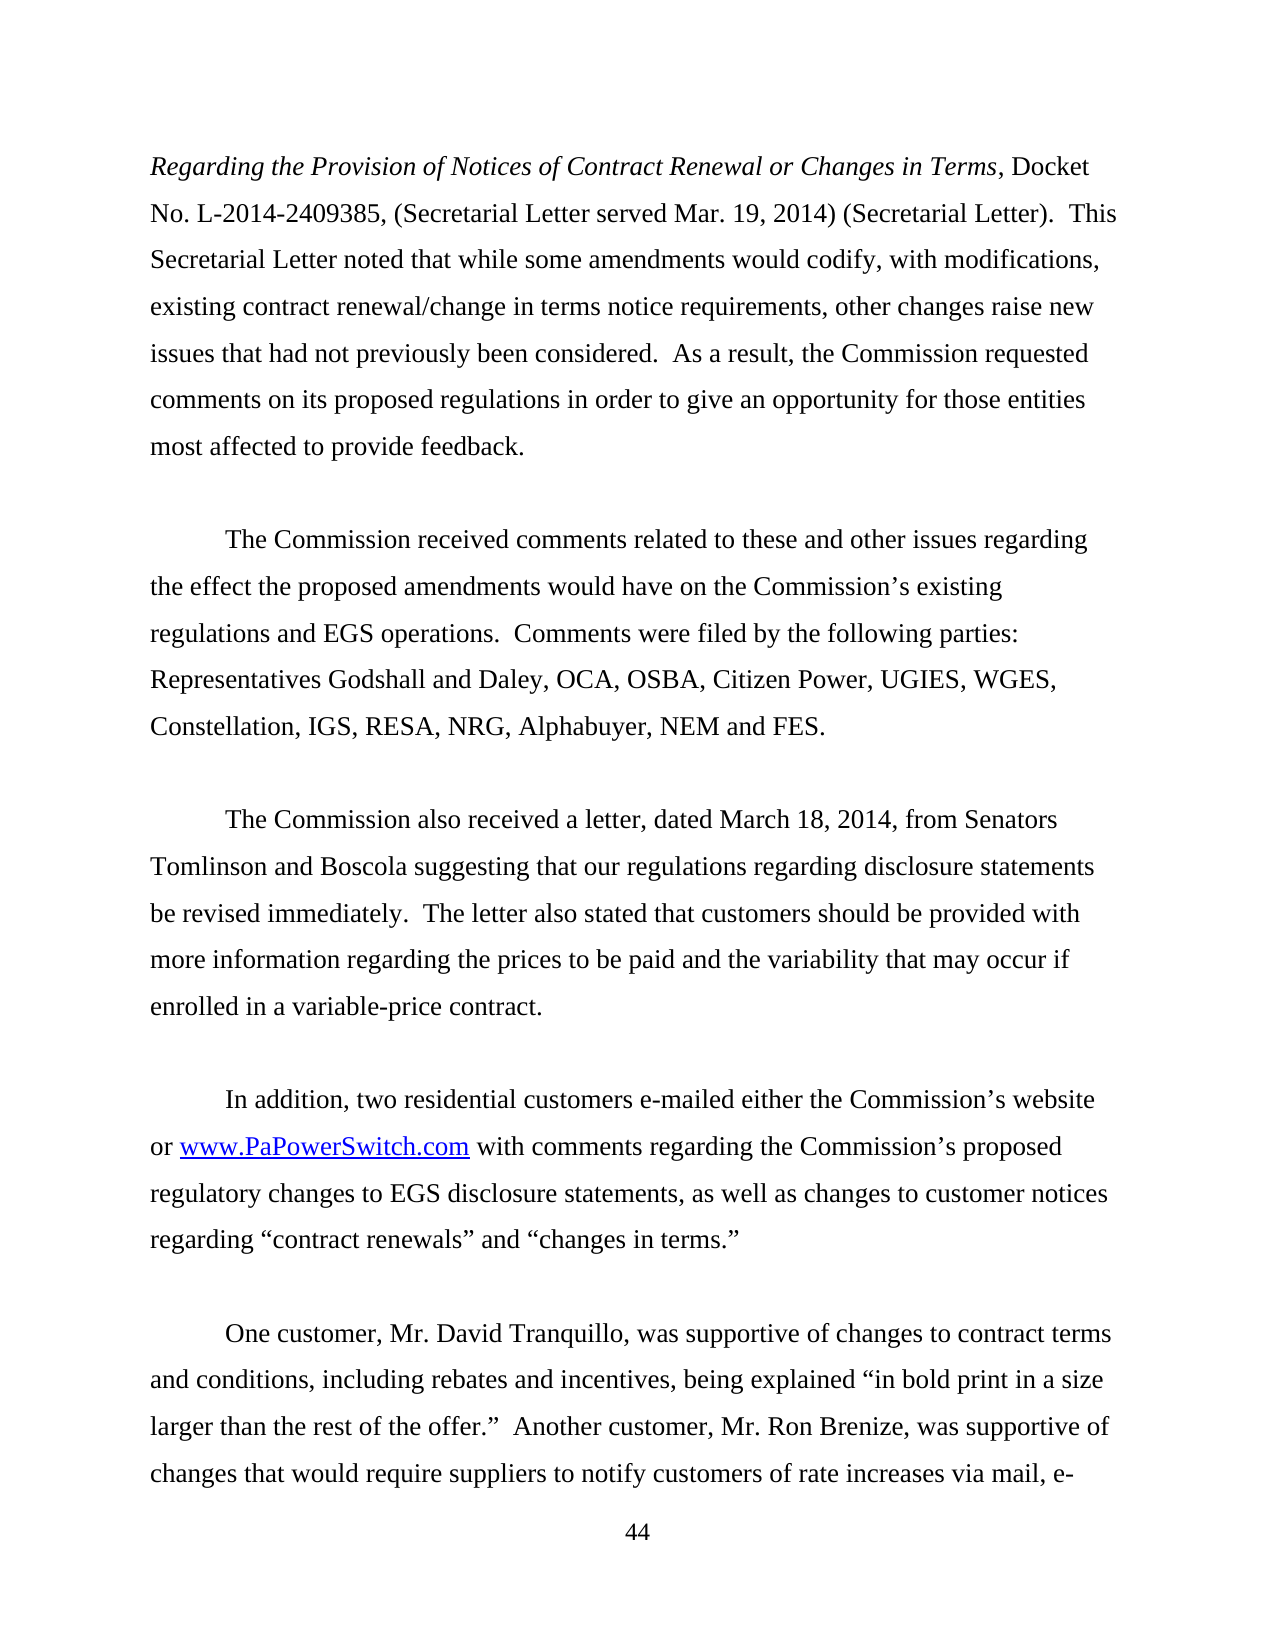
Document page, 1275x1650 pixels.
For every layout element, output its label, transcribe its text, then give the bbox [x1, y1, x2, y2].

text The Commission received comments related to these and other issues regarding the effect the proposed amendments would have on the Commission’s existing regulations and EGS operations. Comments were filed by the following parties: Representatives Godshall and Daley, OCA, OSBA, Citizen Power, UGIES, WGES, Constellation, IGS, RESA, NRG, Alphabuyer, NEM and FES. [150, 523, 1125, 741]
text In addition, two residential customers e-mailed either the Commission’s website or www.PaPowerSwitch.com with comments regarding the Commission’s proposed regulatory changes to EGS disclosure statements, as well as changes to customer notices regarding “contract renewals” and “changes in terms.” [150, 1083, 1125, 1254]
text The Commission also received a letter, dated March 18, 2014, from Senators Tomlinson and Boscola suggesting that our regulations regarding disclosure statements be revised immediately. The letter also stated that customers should be provided with more information regarding the prices to be paid and the variability that may occur if enrolled in a variable-price contract. [150, 803, 1125, 1021]
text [150, 1317, 1125, 1488]
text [150, 150, 1125, 461]
